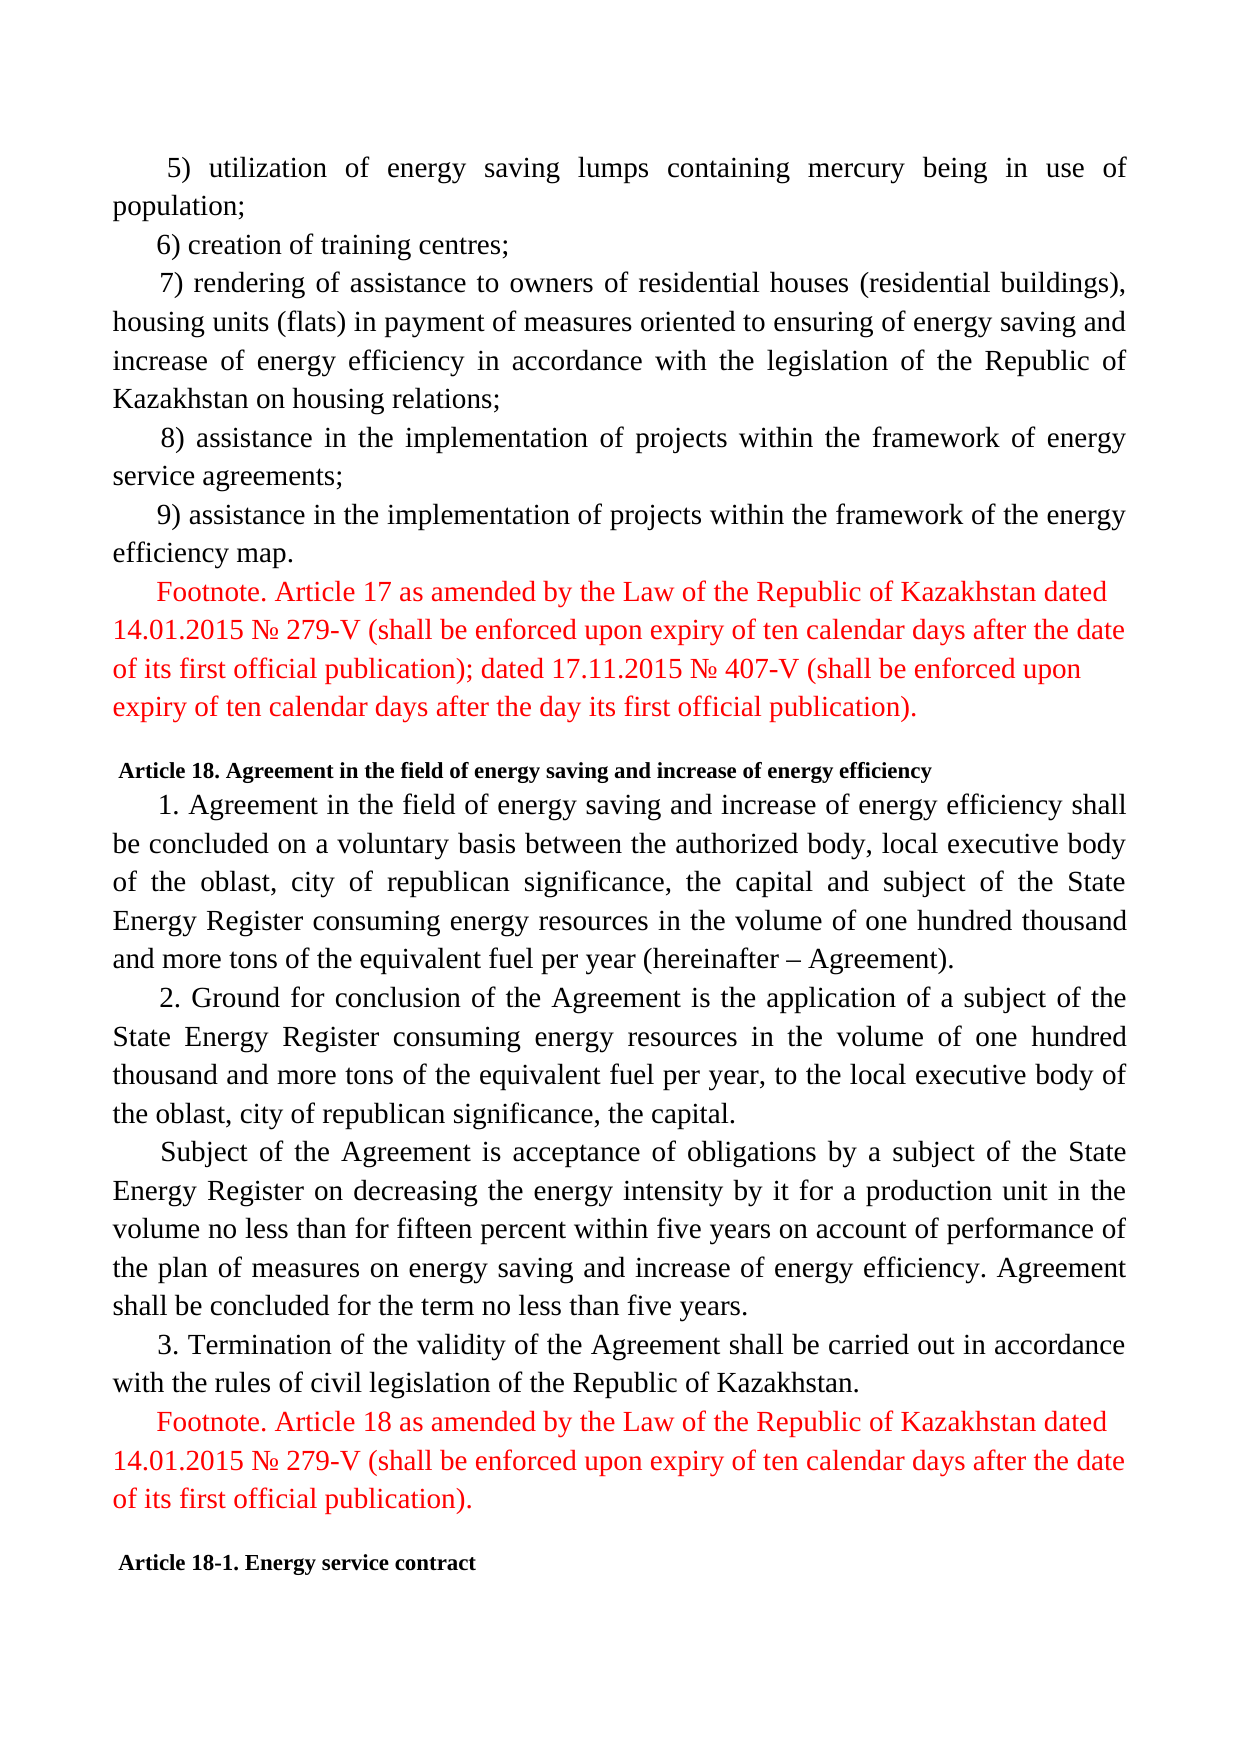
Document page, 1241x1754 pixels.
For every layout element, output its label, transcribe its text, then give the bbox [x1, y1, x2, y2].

text 6) creation of training centres; [112, 227, 1128, 261]
text 3. Termination of the validity of the Agreement shall be carried out in accordance with the rules of civil legislation of the Republic of Kazakhstan. [112, 1327, 1128, 1399]
text 2. Ground for conclusion of the Agreement is the application of a subject of the State Energy Register consuming energy resources in the volume of one hundred thousand and more tons of the equivalent fuel per year, to the local executive body of the oblast, city of republican significance, the capital. [112, 980, 1128, 1129]
text Article 18. Agreement in the field of energy saving and increase of energy efficiency [112, 757, 1128, 783]
text 9) assistance in the implementation of projects within the framework of the energy efficiency map. [112, 497, 1128, 569]
text Footnote. Article 18 as amended by the Law of the Republic of Kazakhstan dated 14.01.2015 № 279-V (shall be enforced upon expiry of ten calendar days after the date of its first official publication). [112, 1404, 1128, 1545]
text 5) utilization of energy saving lumps containing mercury being in use of population; [112, 150, 1128, 222]
text Subject of the Agreement is acceptance of obligations by a subject of the State Energy Register on decreasing the energy intensity by it for a production unit in the volume no less than for fifteen percent within five years on account of performance of the plan of measures on energy saving and increase of energy efficiency. Agreement shall be concluded for the term no less than five years. [112, 1134, 1128, 1322]
text 7) rendering of assistance to owners of residential houses (residential buildings), housing units (flats) in payment of measures oriented to ensuring of energy saving and increase of energy efficiency in accordance with the legislation of the Republic of Kazakhstan on housing relations; [112, 266, 1128, 415]
text Footnote. Article 17 as amended by the Law of the Republic of Kazakhstan dated 14.01.2015 № 279-V (shall be enforced upon expiry of ten calendar days after the date of its first official publication); dated 17.11.2015 № 407-V (shall be enforced upon expiry of ten calendar days after the day its first official publication). [112, 574, 1128, 753]
text 8) assistance in the implementation of projects within the framework of energy service agreements; [112, 420, 1128, 492]
text Article 18-1. Energy service contract [112, 1549, 1128, 1575]
text 1. Agreement in the field of energy saving and increase of energy efficiency shall be concluded on a voluntary basis between the authorized body, local executive body of the oblast, city of republican significance, the capital and subject of the State Energy Register consuming energy resources in the volume of one hundred thousand and more tons of the equivalent fuel per year (hereinafter – Agreement). [112, 787, 1128, 975]
